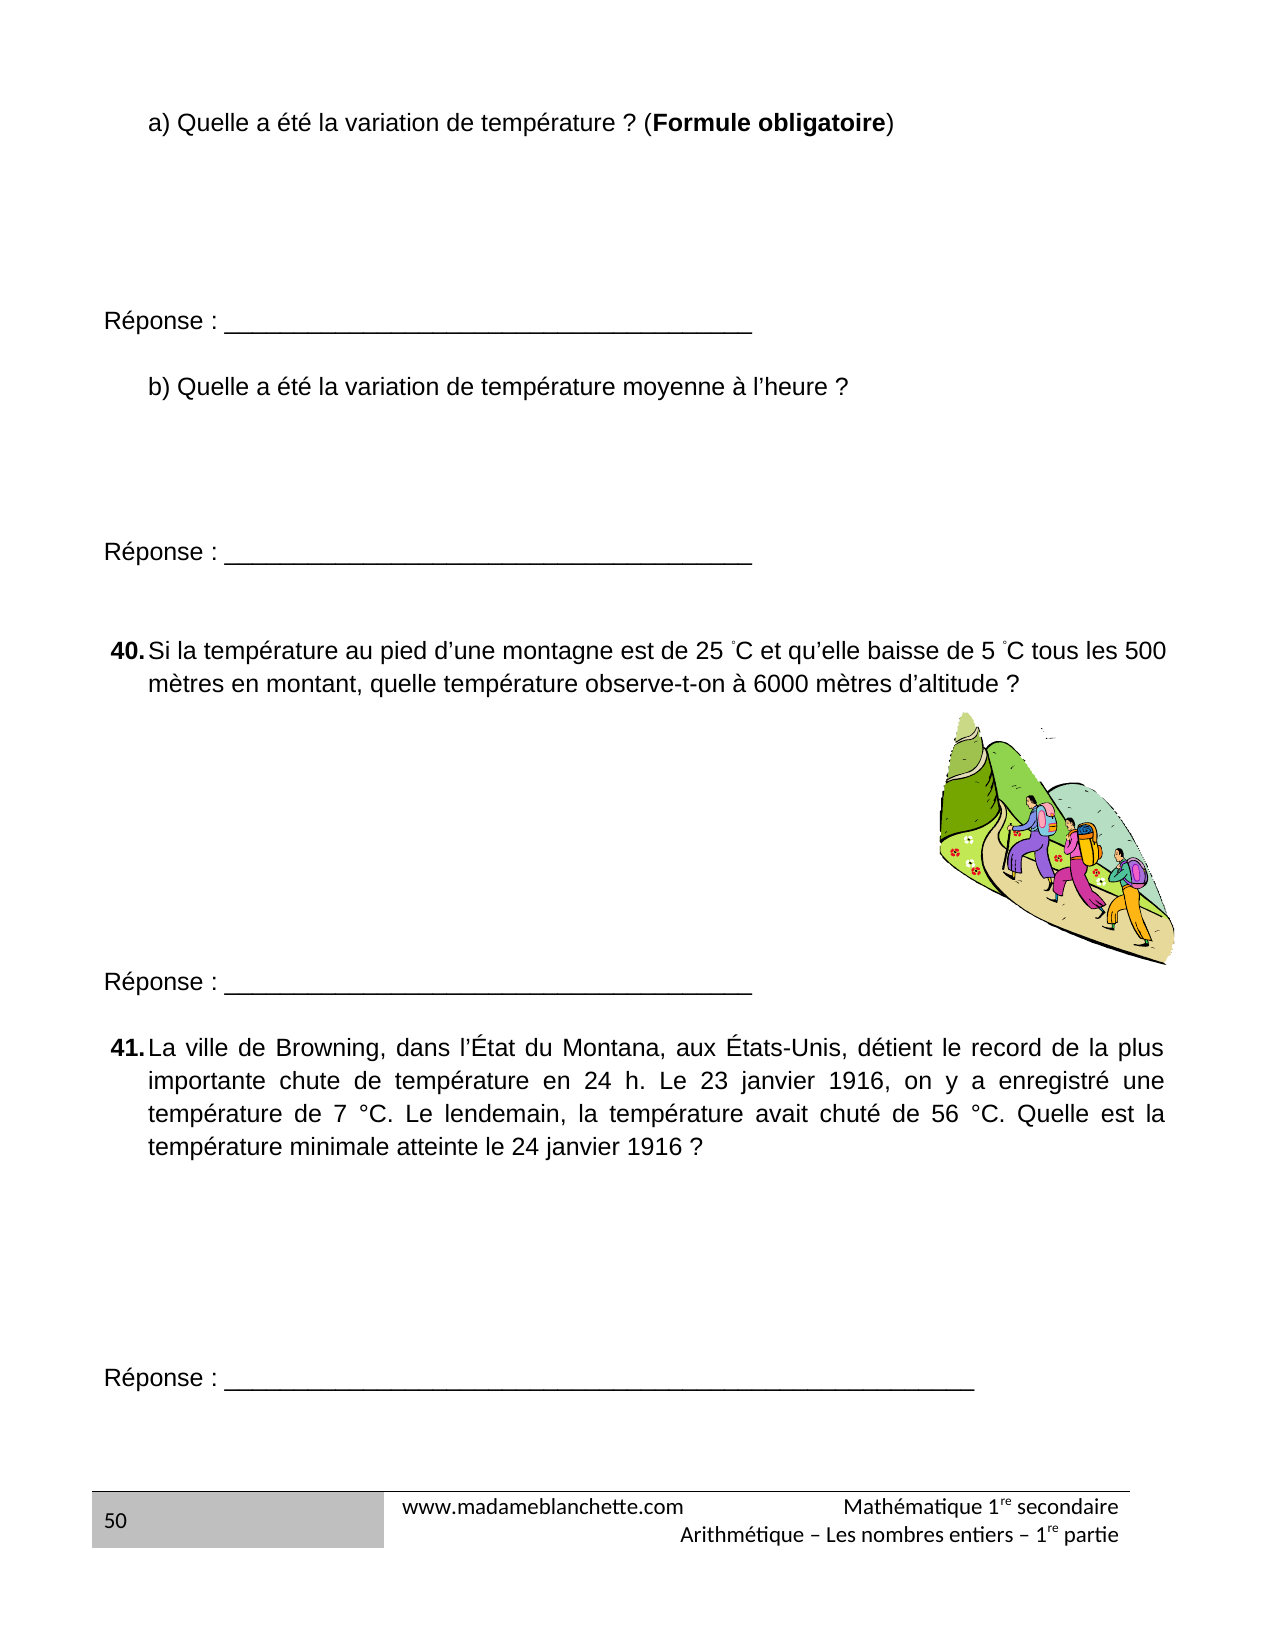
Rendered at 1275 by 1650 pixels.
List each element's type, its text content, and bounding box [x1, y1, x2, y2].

text Réponse : ______________________________________ [103, 537, 1167, 566]
text b) Quelle a été la variation de température moyenne à l’heure ? [103, 372, 1167, 401]
text Réponse : ______________________________________ [103, 306, 1167, 335]
list Si la température au pied d’une montagne est de 25 C et qu’elle baisse de 5 C tous les 500 mètres en montant, quelle température observe-t-on à 6000 mètres d’altitude ? [110, 636, 1167, 698]
text Réponse : ______________________________________________________ [103, 1363, 1167, 1392]
text a) Quelle a été la variation de température ? (Formule obligatoire) [103, 108, 1167, 137]
text Réponse : ______________________________________ [103, 967, 1167, 995]
list La ville de Browning, dans l’État du Montana, aux États-Unis, détient le record de la plus importante chute de température en 24 h. Le 23 janvier 1916, on y a enregistré une température de 7 °C. Le lendemain, la température avait chuté de 56 °C. Quelle est la température minimale atteinte le 24 janvier 1916 ? [110, 1033, 1167, 1161]
